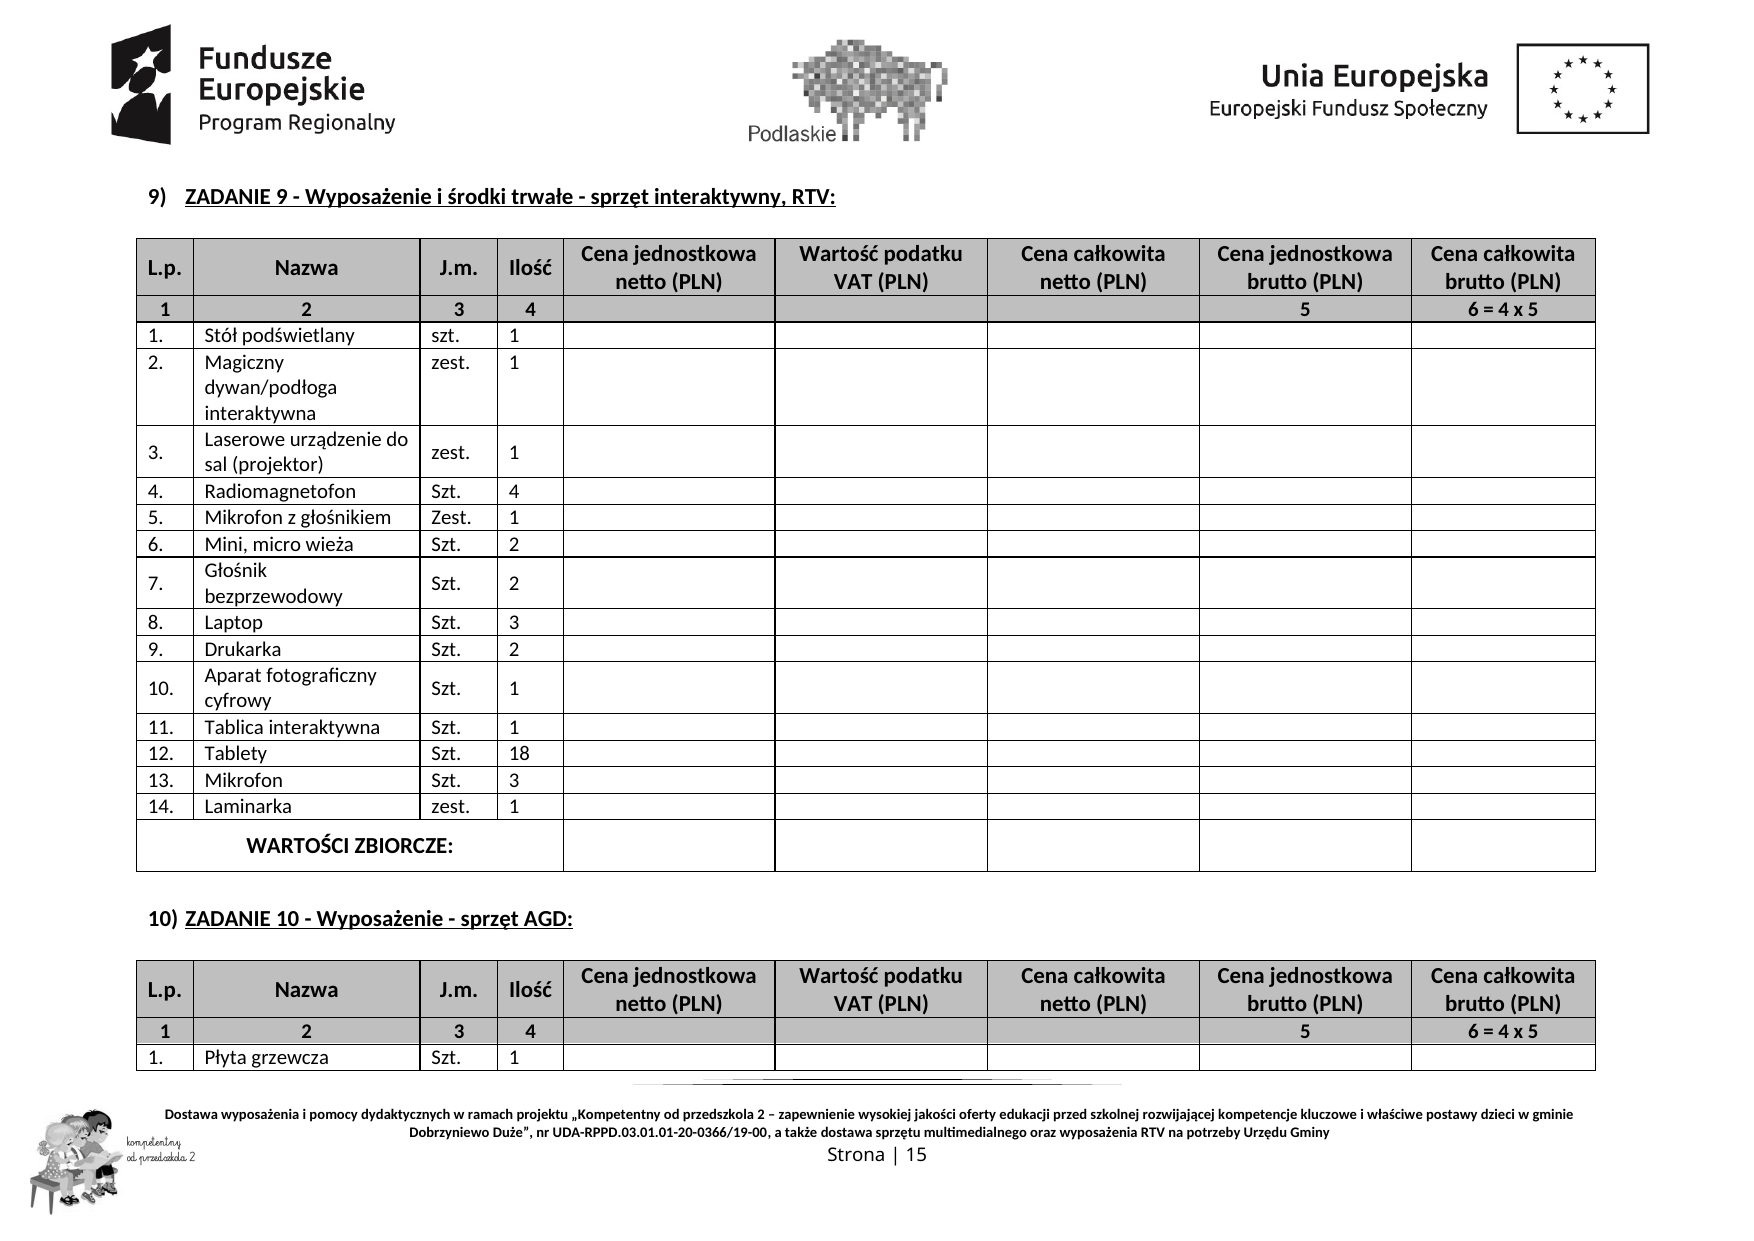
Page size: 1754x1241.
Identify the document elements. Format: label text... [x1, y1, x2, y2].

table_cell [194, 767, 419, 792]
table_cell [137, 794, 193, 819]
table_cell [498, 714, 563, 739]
table_cell [1412, 323, 1595, 348]
table_cell [564, 558, 774, 608]
table_cell [1412, 478, 1595, 503]
table_cell 2 [498, 558, 563, 608]
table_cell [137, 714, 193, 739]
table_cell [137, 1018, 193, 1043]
table_cell [776, 349, 987, 425]
table_cell Szt. [421, 558, 497, 608]
table_cell Głośnik bezprzewodowy [194, 558, 419, 608]
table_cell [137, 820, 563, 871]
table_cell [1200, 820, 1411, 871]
table_header Cena jednostkowa netto (PLN) [564, 239, 774, 295]
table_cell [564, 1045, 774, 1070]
table_cell [564, 349, 774, 425]
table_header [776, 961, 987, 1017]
table_cell 3 [421, 296, 497, 321]
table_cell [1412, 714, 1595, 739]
table_header Ilość [498, 239, 563, 295]
table_cell Mini, micro wieża [194, 531, 419, 556]
table_cell [988, 349, 1199, 425]
table_cell Szt. [421, 636, 497, 661]
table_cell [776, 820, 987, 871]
table_cell [988, 296, 1199, 321]
table_cell Laptop [194, 609, 419, 635]
table_cell [988, 505, 1199, 530]
table_cell [1200, 531, 1411, 556]
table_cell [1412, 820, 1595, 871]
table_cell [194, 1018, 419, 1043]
table_cell [137, 323, 193, 348]
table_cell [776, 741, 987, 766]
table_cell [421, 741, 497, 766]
table_header Cena jednostkowa brutto (PLN) [1200, 239, 1411, 295]
table_cell [776, 426, 987, 477]
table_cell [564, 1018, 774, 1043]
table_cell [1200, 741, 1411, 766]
table_cell 1 [498, 323, 563, 348]
table_cell [137, 505, 193, 530]
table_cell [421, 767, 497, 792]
table_cell 2 [498, 531, 563, 556]
table_cell [1412, 609, 1595, 635]
table_cell [1200, 349, 1411, 425]
table_cell Szt. [421, 609, 497, 635]
table_cell 4 [498, 296, 563, 321]
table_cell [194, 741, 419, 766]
table_cell [137, 609, 193, 635]
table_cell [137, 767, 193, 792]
table_cell [1412, 505, 1595, 530]
table_cell [1412, 636, 1595, 661]
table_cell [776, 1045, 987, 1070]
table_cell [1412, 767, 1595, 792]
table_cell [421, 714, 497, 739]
table_cell [564, 478, 774, 503]
table_cell [1200, 609, 1411, 635]
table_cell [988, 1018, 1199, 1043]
table_cell [1412, 531, 1595, 556]
table_header Wartość podatku VAT (PLN) [776, 239, 987, 295]
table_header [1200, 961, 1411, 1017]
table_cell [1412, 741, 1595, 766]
table_cell 1 [498, 349, 563, 425]
table_cell [564, 505, 774, 530]
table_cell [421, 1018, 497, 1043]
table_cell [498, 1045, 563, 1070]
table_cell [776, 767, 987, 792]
table_cell [137, 531, 193, 556]
table_cell [137, 558, 193, 608]
table_cell 2 [498, 636, 563, 661]
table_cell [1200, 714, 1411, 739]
table_cell [564, 662, 774, 713]
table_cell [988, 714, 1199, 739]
table_cell [1412, 558, 1595, 608]
table_cell [1200, 636, 1411, 661]
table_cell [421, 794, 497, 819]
table_cell [776, 505, 987, 530]
table_cell [776, 296, 987, 321]
table_cell [988, 478, 1199, 503]
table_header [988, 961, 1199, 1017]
table_cell szt. [421, 323, 497, 348]
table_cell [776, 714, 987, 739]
table_cell [1200, 323, 1411, 348]
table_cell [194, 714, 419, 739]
table_cell [776, 558, 987, 608]
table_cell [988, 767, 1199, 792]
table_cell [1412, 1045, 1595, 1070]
table_cell [1200, 505, 1411, 530]
table_cell [137, 426, 193, 477]
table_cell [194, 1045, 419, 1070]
table_cell [776, 636, 987, 661]
table_cell [988, 636, 1199, 661]
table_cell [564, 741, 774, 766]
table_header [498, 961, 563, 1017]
table_cell zest. [421, 349, 497, 425]
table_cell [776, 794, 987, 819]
table_cell [776, 478, 987, 503]
table_cell [564, 531, 774, 556]
table_cell [776, 609, 987, 635]
table_header Nazwa [194, 239, 419, 295]
table_header L.p. [137, 239, 193, 295]
table_cell [988, 531, 1199, 556]
table_cell [1412, 349, 1595, 425]
list ZADANIE 10 - Wyposażenie - sprzęt AGD: [148, 904, 1606, 932]
table_cell [988, 609, 1199, 635]
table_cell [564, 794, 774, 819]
table_cell 2 [194, 296, 419, 321]
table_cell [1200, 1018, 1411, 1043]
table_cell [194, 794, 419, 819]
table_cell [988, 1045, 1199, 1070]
table_cell [564, 636, 774, 661]
list ZADANIE 9 - Wyposażenie i środki trwałe - sprzęt interaktywny, RTV: [148, 182, 1606, 210]
table_cell 1 [137, 296, 193, 321]
table_cell Magiczny dywan/podłoga interaktywna [194, 349, 419, 425]
table_cell Szt. [421, 531, 497, 556]
table_cell Szt. [421, 662, 497, 713]
table_cell Mikrofon z głośnikiem [194, 505, 419, 530]
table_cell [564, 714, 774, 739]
table_cell [564, 609, 774, 635]
table_cell [1200, 478, 1411, 503]
table_header Cena całkowita brutto (PLN) [1412, 239, 1595, 295]
table_cell Szt. [421, 478, 497, 503]
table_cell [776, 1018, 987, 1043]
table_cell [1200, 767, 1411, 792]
table_cell zest. [421, 426, 497, 477]
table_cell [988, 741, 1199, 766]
table_cell [988, 558, 1199, 608]
table_cell Drukarka [194, 636, 419, 661]
table_cell 1 [498, 426, 563, 477]
table_cell 4 [498, 478, 563, 503]
picture [17, 1099, 200, 1216]
table_cell [137, 478, 193, 503]
table_cell [988, 662, 1199, 713]
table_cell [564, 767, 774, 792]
table_cell Stół podświetlany [194, 323, 419, 348]
table_header J.m. [421, 239, 497, 295]
table_cell [564, 426, 774, 477]
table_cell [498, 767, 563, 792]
table_cell 1 [498, 662, 563, 713]
table_cell [776, 531, 987, 556]
table_cell 6 = 4 x 5 [1412, 296, 1595, 321]
table_cell Radiomagnetofon [194, 478, 419, 503]
table_cell [1200, 662, 1411, 713]
table_cell [776, 323, 987, 348]
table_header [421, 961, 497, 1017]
table_header Cena całkowita netto (PLN) [988, 239, 1199, 295]
table_cell [988, 323, 1199, 348]
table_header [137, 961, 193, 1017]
table_cell [137, 636, 193, 661]
table_cell Laserowe urządzenie do sal (projektor) [194, 426, 419, 477]
table_cell [564, 323, 774, 348]
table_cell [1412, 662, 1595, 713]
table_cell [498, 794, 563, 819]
table_cell [1200, 558, 1411, 608]
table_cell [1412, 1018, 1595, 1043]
table_cell [564, 296, 774, 321]
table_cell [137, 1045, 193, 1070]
picture [97, 16, 1656, 154]
table_cell 3 [498, 609, 563, 635]
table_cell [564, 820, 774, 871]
table_cell 5 [1200, 296, 1411, 321]
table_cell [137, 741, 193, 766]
table_cell [988, 426, 1199, 477]
table_cell [776, 662, 987, 713]
table_cell 1 [498, 505, 563, 530]
table_cell [1200, 426, 1411, 477]
table_cell Zest. [421, 505, 497, 530]
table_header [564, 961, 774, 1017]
table_cell Aparat fotograficzny cyfrowy [194, 662, 419, 713]
table_cell [137, 662, 193, 713]
table_cell [137, 349, 193, 425]
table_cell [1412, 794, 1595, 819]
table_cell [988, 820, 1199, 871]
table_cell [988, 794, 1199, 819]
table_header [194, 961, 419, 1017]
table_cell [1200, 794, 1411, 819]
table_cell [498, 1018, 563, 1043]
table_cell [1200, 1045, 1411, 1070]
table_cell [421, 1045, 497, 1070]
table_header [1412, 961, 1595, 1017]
table_cell [1412, 426, 1595, 477]
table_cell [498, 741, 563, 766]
